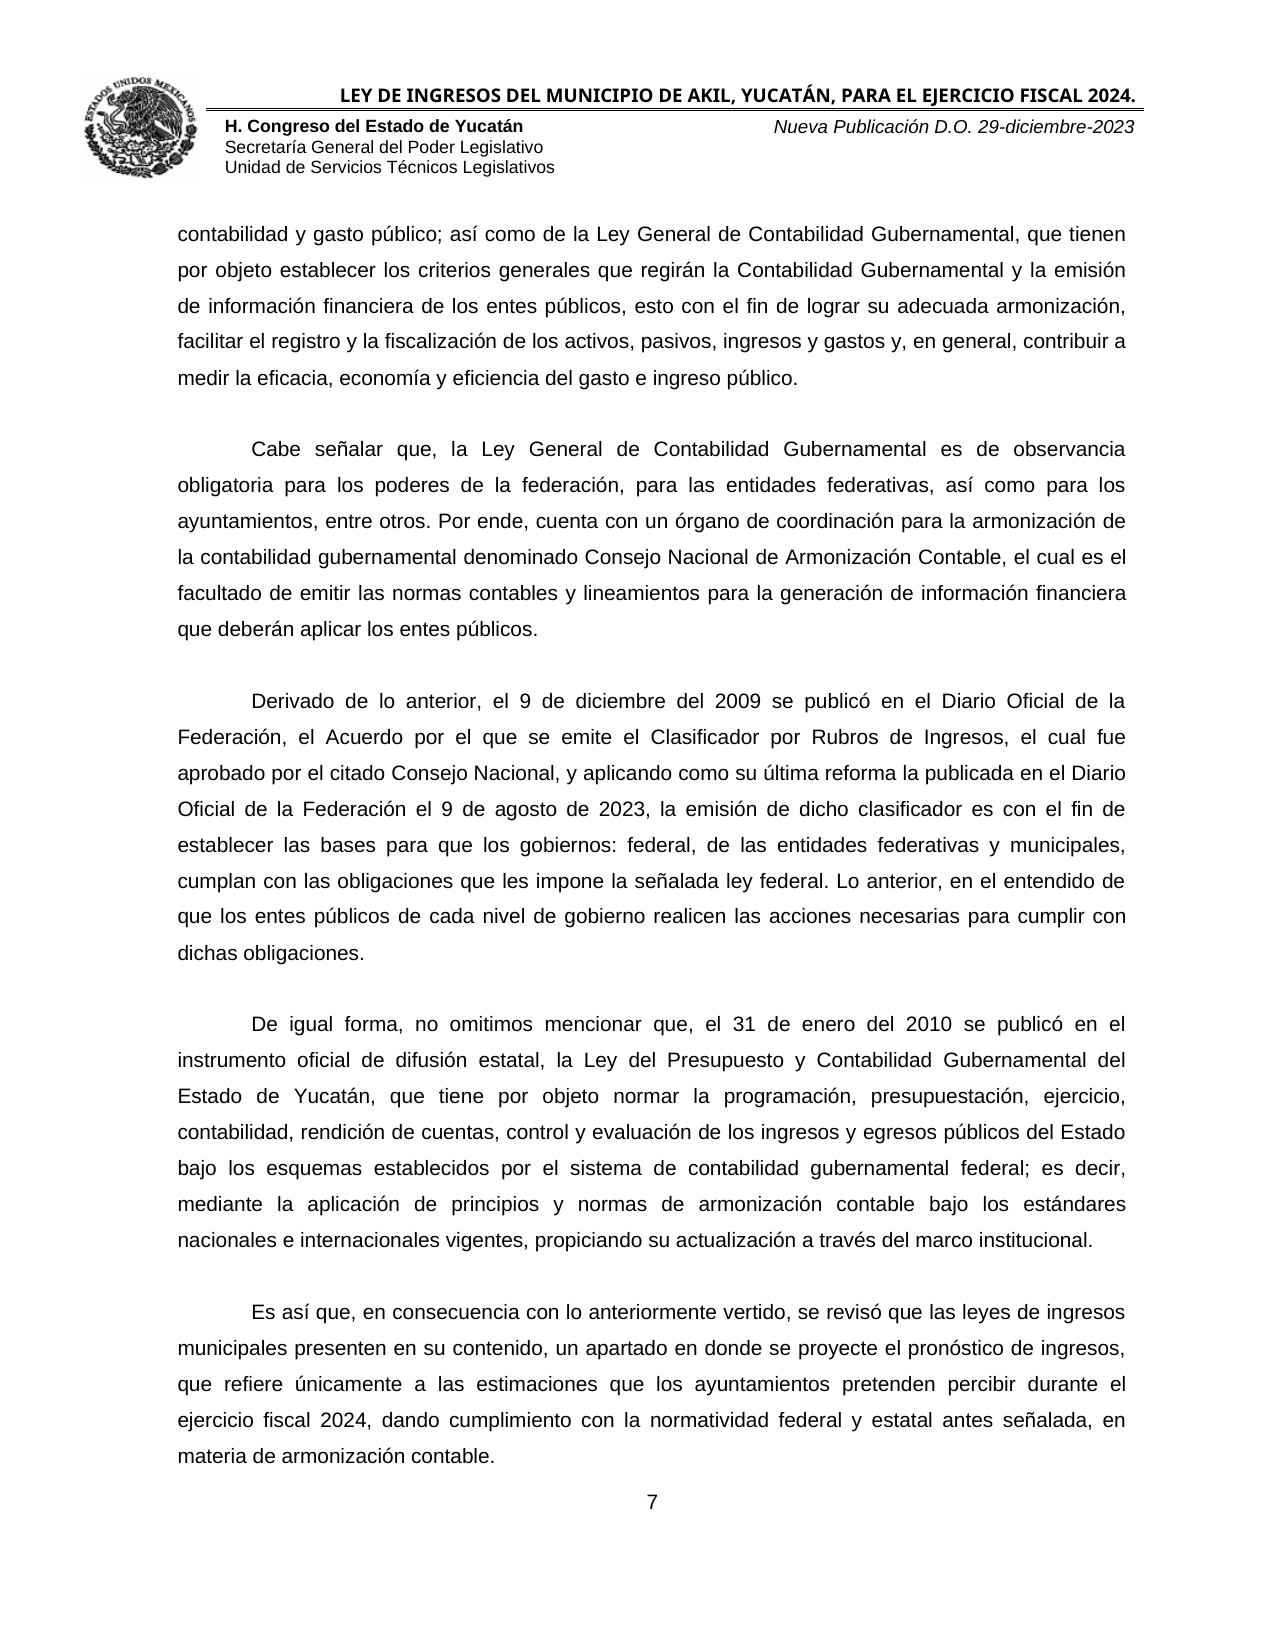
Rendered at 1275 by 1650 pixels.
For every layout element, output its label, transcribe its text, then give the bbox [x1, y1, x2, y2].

text Cabe señalar que, la Ley General de Contabilidad Gubernamental es de observancia obligatoria para los poderes de la federación, para las entidades federativas, así como para los ayuntamientos, entre otros. Por ende, cuenta con un órgano de coordinación para la armonización de la contabilidad gubernamental denominado Consejo Nacional de Armonización Contable, el cual es el facultado de emitir las normas contables y lineamientos para la generación de información financiera que deberán aplicar los entes públicos. [177, 437, 1127, 641]
text Es así que, en consecuencia con lo anteriormente vertido, se revisó que las leyes de ingresos municipales presenten en su contenido, un apartado en donde se proyecte el pronóstico de ingresos, que refiere únicamente a las estimaciones que los ayuntamientos pretenden percibir durante el ejercicio fiscal 2024, dando cumplimiento con la normatividad federal y estatal antes señalada, en materia de armonización contable. [177, 1300, 1127, 1467]
text De igual forma, no omitimos mencionar que, el 31 de enero del 2010 se publicó en el instrumento oficial de difusión estatal, la Ley del Presupuesto y Contabilidad Gubernamental del Estado de Yucatán, que tiene por objeto normar la programación, presupuestación, ejercicio, contabilidad, rendición de cuentas, control y evaluación de los ingresos y egresos públicos del Estado bajo los esquemas establecidos por el sistema de contabilidad gubernamental federal; es decir, mediante la aplicación de principios y normas de armonización contable bajo los estándares nacionales e internacionales vigentes, propiciando su actualización a través del marco institucional. [177, 1012, 1127, 1252]
text Derivado de lo anterior, el 9 de diciembre del 2009 se publicó en el Diario Oficial de la Federación, el Acuerdo por el que se emite el Clasificador por Rubros de Ingresos, el cual fue aprobado por el citado Consejo Nacional, y aplicando como su última reforma la publicada en el Diario Oficial de la Federación el 9 de agosto de 2023, la emisión de dicho clasificador es con el fin de establecer las bases para que los gobiernos: federal, de las entidades federativas y municipales, cumplan con las obligaciones que les impone la señalada ley federal. Lo anterior, en el entendido de que los entes públicos de cada nivel de gobierno realicen las acciones necesarias para cumplir con dichas obligaciones. [177, 689, 1127, 964]
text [177, 222, 1127, 389]
